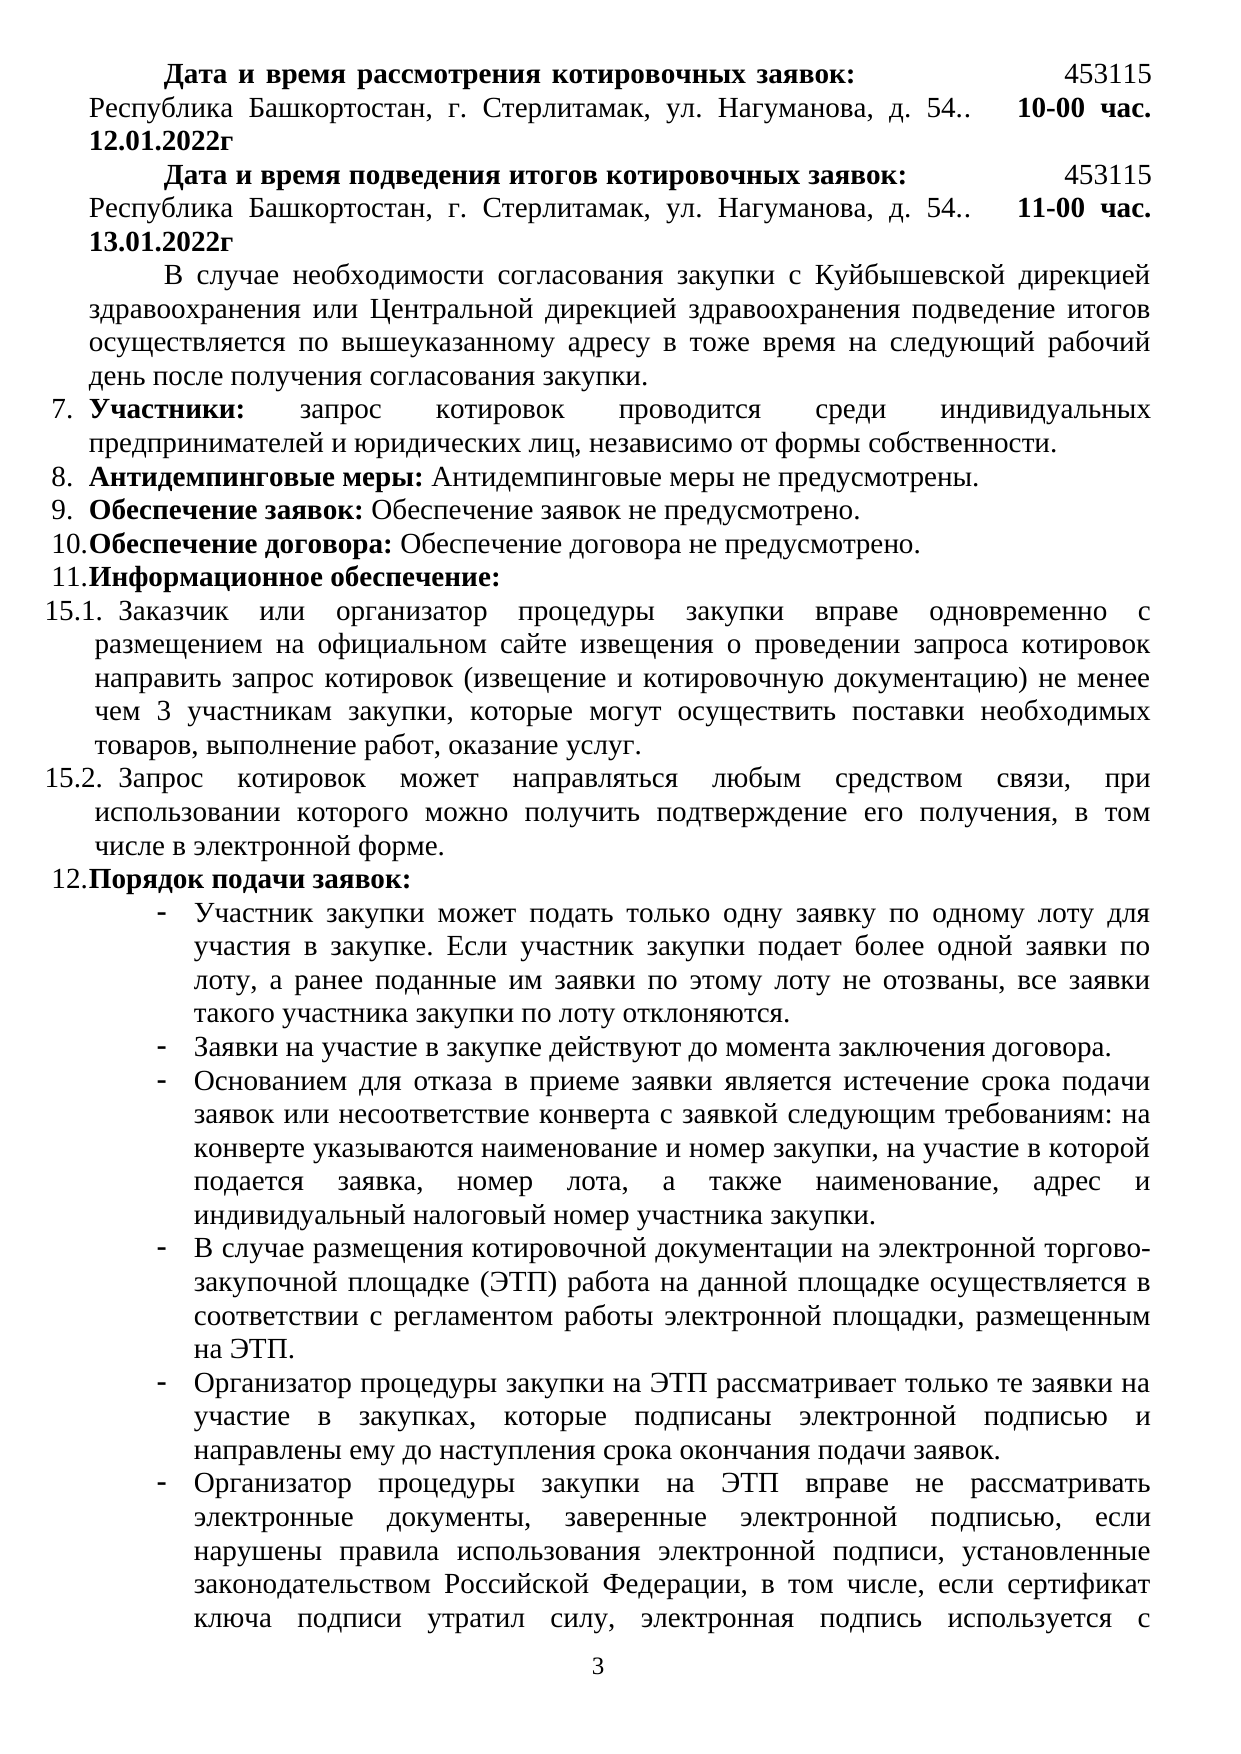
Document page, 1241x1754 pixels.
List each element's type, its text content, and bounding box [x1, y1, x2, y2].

list Заказчик или организатор процедуры закупки вправе одновременно с размещением на официальном сайте извещения о проведении запроса котировок направить запрос котировок (извещение и котировочную документацию) не менее чем 3 участникам закупки, которые могут осуществить поставки необходимых товаров, выполнение работ, оказание услуг. [44, 593, 1152, 761]
list Порядок подачи заявок: [51, 861, 1152, 895]
list Запрос котировок может направляться любым средством связи, при использовании которого можно получить подтверждение его получения, в том числе в электронной форме. [44, 761, 1152, 861]
list Основанием для отказа в приеме заявки является истечение срока подачи заявок или несоответствие конверта с заявкой следующим требованиям: на конверте указываются наименование и номер закупки, на участие в которой подается заявка, номер лота, а также наименование, адрес и индивидуальный налоговый номер участника закупки. [157, 1063, 1152, 1230]
list Антидемпинговые меры: Антидемпинговые меры не предусмотрены. [51, 459, 1152, 492]
text В случае необходимости согласования закупки с Куйбышевской дирекцией здравоохранения или Центральной дирекцией здравоохранения подведение итогов осуществляется по вышеуказанному адресу в тоже время на следующий рабочий день после получения согласования закупки. [89, 257, 1152, 392]
list Информационное обеспечение: [51, 559, 1152, 593]
list Обеспечение договора: Обеспечение договора не предусмотрено. [51, 526, 1152, 559]
list Участник закупки может подать только одну заявку по одному лоту для участия в закупке. Если участник закупки подает более одной заявки по лоту, а ранее поданные им заявки по этому лоту не отозваны, все заявки такого участника закупки по лоту отклоняются. [157, 895, 1152, 1029]
list В случае размещения котировочной документации на электронной торгово-закупочной площадке (ЭТП) работа на данной площадке осуществляется в соответствии с регламентом работы электронной площадки, размещенным на ЭТП. [157, 1230, 1152, 1365]
list Заявки на участие в закупке действуют до момента заключения договора. [157, 1029, 1152, 1063]
list Участники: запрос котировок проводится среди индивидуальных предпринимателей и юридических лиц, независимо от формы собственности. [51, 392, 1152, 459]
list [157, 1465, 1152, 1633]
text Дата и время рассмотрения котировочных заявок: . 10-00 час. 12.01.2022г [89, 56, 1152, 157]
list Организатор процедуры закупки на ЭТП рассматривает только те заявки на участие в закупках, которые подписаны электронной подписью и направлены ему до наступления срока окончания подачи заявок. [157, 1365, 1152, 1465]
list Обеспечение заявок: Обеспечение заявок не предусмотрено. [51, 492, 1152, 526]
text Дата и время подведения итогов котировочных заявок: . 11-00 час. 13.01.2022г [89, 157, 1152, 257]
